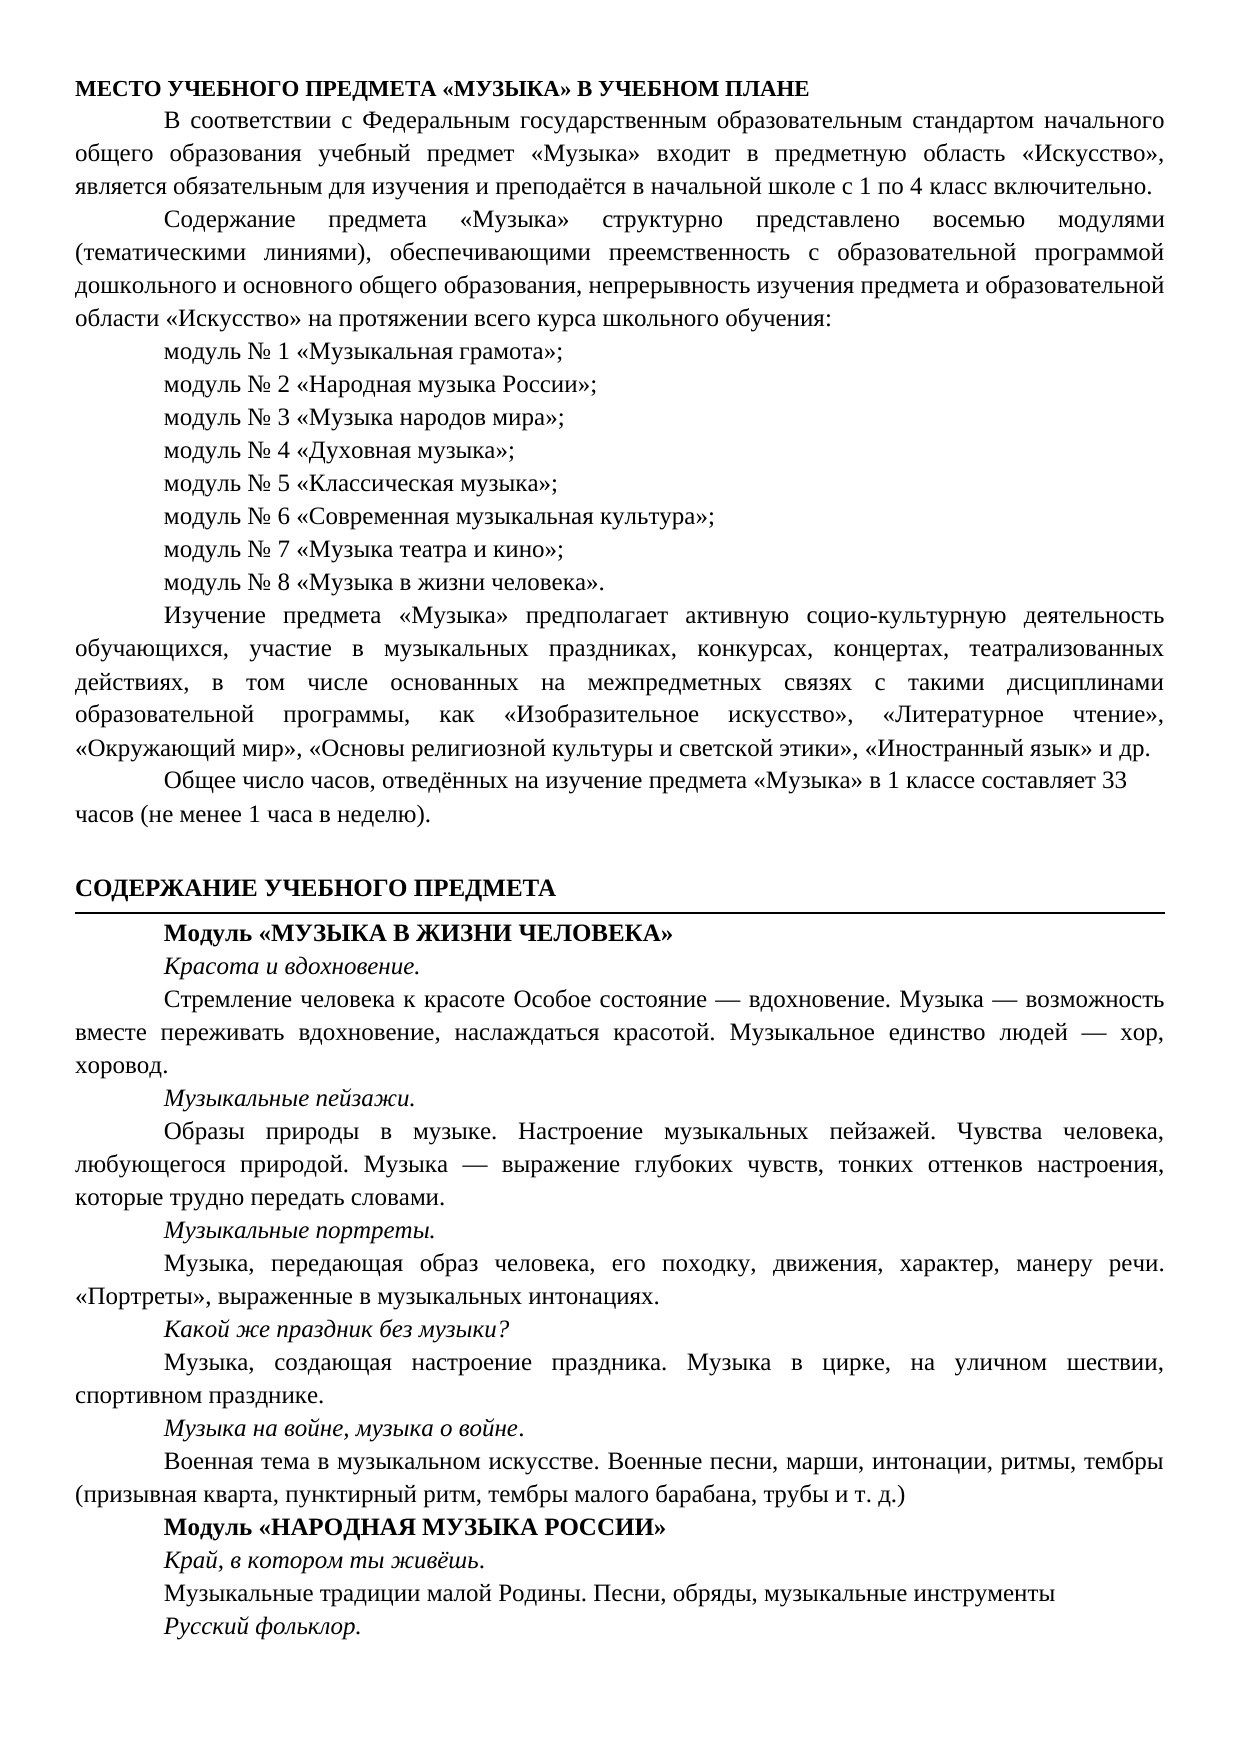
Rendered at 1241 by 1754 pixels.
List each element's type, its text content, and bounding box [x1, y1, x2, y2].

text модуль № 8 «Музыка в жизни человека». [75, 567, 1165, 596]
text СОДЕРЖАНИЕ УЧЕБНОГО ПРЕДМЕТА [75, 873, 1165, 912]
text Музыка на войне, музыка о войне. [75, 1413, 1165, 1442]
text Изучение предмета «Музыка» предполагает активную социо-культурную деятельность обучающихся, участие в музыкальных праздниках, конкурсах, концертах, театрализованных действиях, в том числе основанных на межпредметных связях с такими дисциплинами образовательной программы, как «Изобразительное искусство», «Литературное чтение», «Окружающий мир», «Основы религиозной культуры и светской этики», «Иностранный язык» и др. [75, 601, 1165, 761]
text Музыкальные портреты. [75, 1215, 1165, 1244]
text Военная тема в музыкальном искусстве. Военные песни, марши, интонации, ритмы, тембры (призывная кварта, пунктирный ритм, тембры малого барабана, трубы и т. д.) [75, 1446, 1165, 1508]
text модуль № 2 «Народная музыка России»; [75, 369, 1165, 398]
text модуль № 7 «Музыка театра и кино»; [75, 534, 1165, 563]
text Музыка, создающая настроение праздника. Музыка в цирке, на уличном шествии, спортивном празднике. [75, 1347, 1165, 1409]
text В соответствии с Федеральным государственным образовательным стандартом начального общего образования учебный предмет «Музыка» входит в предметную область «Искусство», является обязательным для изучения и преподаётся в начальной школе с 1 по 4 класс включительно. [75, 105, 1165, 200]
text Музыкальные пейзажи. [75, 1083, 1165, 1112]
text Стремление человека к красоте Особое состояние — вдохновение. Музыка — возможность вместе переживать вдохновение, наслаждаться красотой. Музыкальное единство людей — хор, хоровод. [75, 984, 1165, 1079]
text модуль № 5 «Классическая музыка»; [75, 468, 1165, 497]
text модуль № 4 «Духовная музыка»; [75, 435, 1165, 464]
text модуль № 1 «Музыкальная грамота»; [75, 336, 1165, 365]
text Русский фольклор. [75, 1611, 1165, 1640]
text модуль № 3 «Музыка народов мира»; [75, 402, 1165, 431]
text Модуль «НАРОДНАЯ МУЗЫКА РОССИИ» [75, 1512, 1165, 1541]
text Какой же праздник без музыки? [75, 1314, 1165, 1343]
text Модуль «МУЗЫКА В ЖИЗНИ ЧЕЛОВЕКА» [75, 918, 1165, 947]
text МЕСТО УЧЕБНОГО ПРЕДМЕТА «МУЗЫКА» В УЧЕБНОМ ПЛАНЕ [75, 75, 1165, 101]
text Музыкальные традиции малой Родины. Песни, обряды, музыкальные инструменты [75, 1578, 1165, 1607]
text Музыка, передающая образ человека, его походку, движения, характер, манеру речи. «Портреты», выраженные в музыкальных интонациях. [75, 1248, 1165, 1310]
text Красота и вдохновение. [75, 951, 1165, 980]
text Содержание предмета «Музыка» структурно представлено восемью модулями (тематическими линиями), обеспечивающими преемственность с образовательной программой дошкольного и основного общего образования, непрерывность изучения предмета и образовательной области «Искусство» на протяжении всего курса школьного обучения: [75, 204, 1165, 332]
text модуль № 6 «Современная музыкальная культура»; [75, 501, 1165, 530]
text Край, в котором ты живёшь. [75, 1545, 1165, 1574]
text Образы природы в музыке. Настроение музыкальных пейзажей. Чувства человека, любующегося природой. Музыка — выражение глубоких чувств, тонких оттенков настроения, которые трудно передать словами. [75, 1116, 1165, 1211]
text Общее число часов, отведённых на изучение предмета «Музыка» в 1 классе составляет 33 часов (не менее 1 часа в неделю). [75, 766, 1165, 827]
